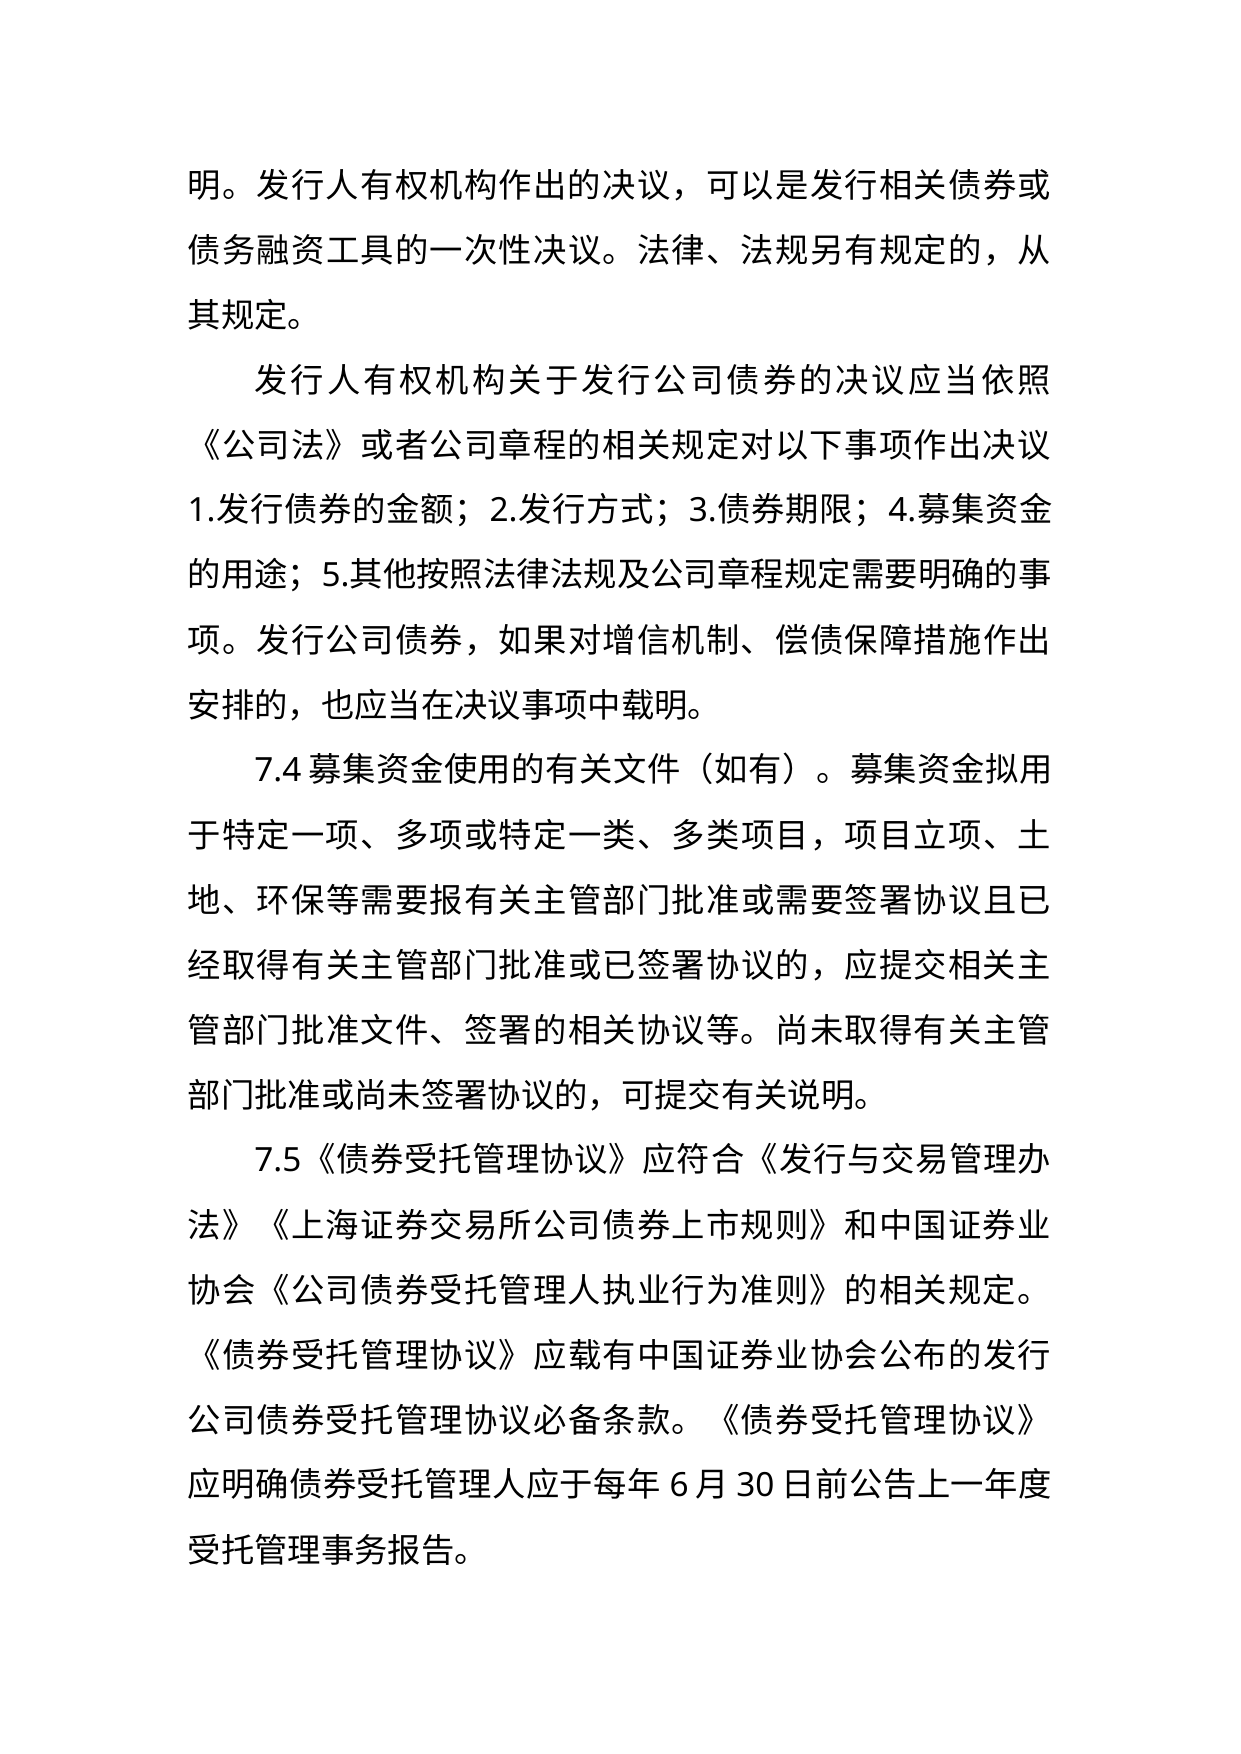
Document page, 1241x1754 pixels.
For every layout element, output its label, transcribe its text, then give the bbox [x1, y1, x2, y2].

text 发行人有权机构关于发行公司债券的决议应当依照《公司法》或者公司章程的相关规定对以下事项作出决议：1.发行债券的金额；2.发行方式；3.债券期限；4.募集资金的用途；5.其他按照法律法规及公司章程规定需要明确的事项。发行公司债券，如果对增信机制、偿债保障措施作出安排的，也应当在决议事项中载明。 [187, 345, 1053, 735]
text 7.4募集资金使用的有关文件（如有）。募集资金拟用于特定一项、多项或特定一类、多类项目，项目立项、土地、环保等需要报有关主管部门批准或需要签署协议且已经取得有关主管部门批准或已签署协议的，应提交相关主管部门批准文件、签署的相关协议等。尚未取得有关主管部门批准或尚未签署协议的，可提交有关说明。 [187, 735, 1053, 1125]
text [187, 150, 1053, 345]
text 7.5《债券受托管理协议》应符合《发行与交易管理办法》《上海证券交易所公司债券上市规则》和中国证券业协会《公司债券受托管理人执业行为准则》的相关规定。《债券受托管理协议》应载有中国证券业协会公布的发行公司债券受托管理协议必备条款。《债券受托管理协议》应明确债券受托管理人应于每年6月30日前公告上一年度受托管理事务报告。 [187, 1125, 1053, 1580]
